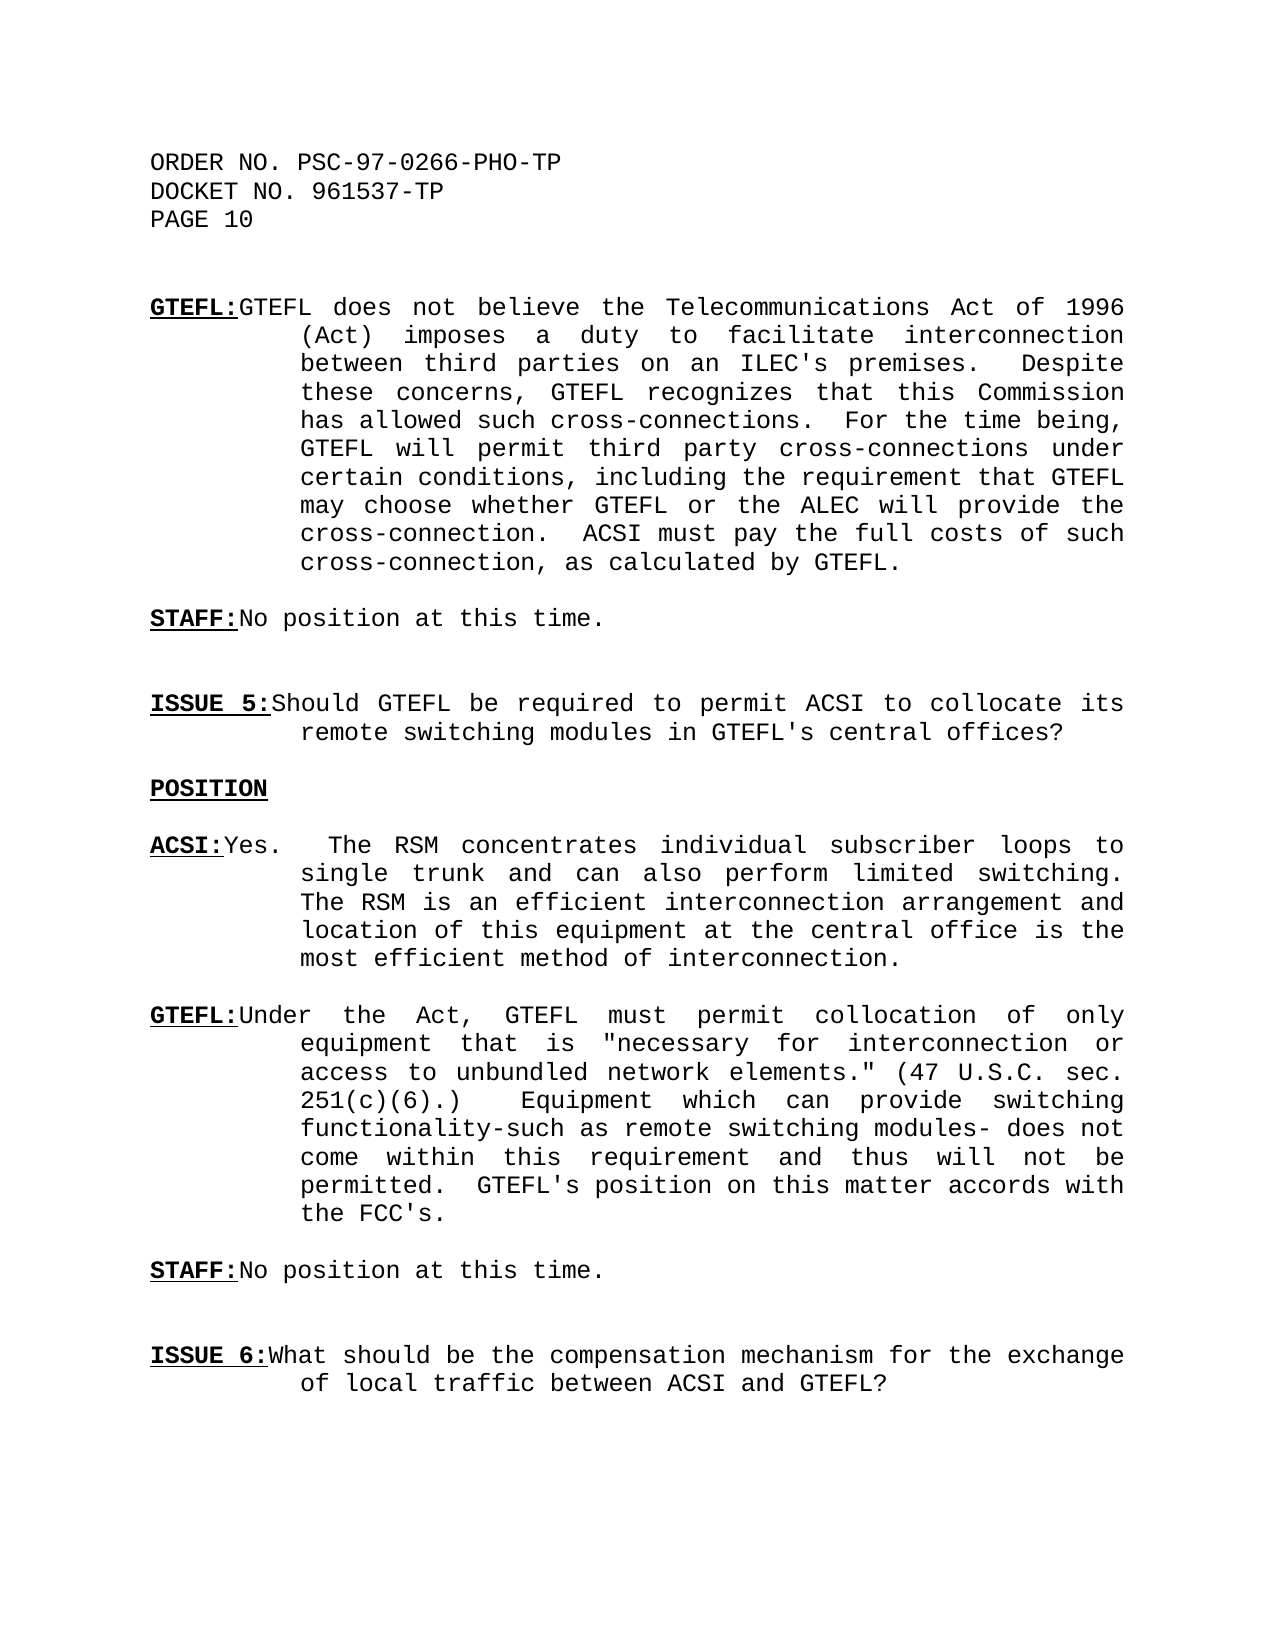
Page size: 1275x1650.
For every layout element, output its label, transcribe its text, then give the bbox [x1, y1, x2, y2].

text POSITION [150, 776, 1125, 804]
text ISSUE 6:What should be the compensation mechanism for the exchange of local traffic between ACSI and GTEFL? [150, 1342, 1125, 1399]
text STAFF:No position at this time. [150, 606, 1125, 634]
text GTEFL:GTEFL does not believe the Telecommunications Act of 1996 (Act) imposes a duty to facilitate interconnection between third parties on an ILEC's premises. Despite these concerns, GTEFL recognizes that this Commission has allowed such cross-connections. For the time being, GTEFL will permit third party cross-connections under certain conditions, including the requirement that GTEFL may choose whether GTEFL or the ALEC will provide the cross-connection. ACSI must pay the full costs of such cross-connection, as calculated by GTEFL. [150, 294, 1125, 577]
text STAFF:No position at this time. [150, 1257, 1125, 1286]
text ACSI:Yes. The RSM concentrates individual subscriber loops to single trunk and can also perform limited switching. The RSM is an efficient interconnection arrangement and location of this equipment at the central office is the most efficient method of interconnection. [150, 832, 1125, 974]
text ISSUE 5:Should GTEFL be required to permit ACSI to collocate its remote switching modules in GTEFL's central offices? [150, 691, 1125, 747]
text GTEFL:Under the Act, GTEFL must permit collocation of only equipment that is "necessary for interconnection or access to unbundled network elements." (47 U.S.C. sec. 251(c)(6).) Equipment which can provide switching functionality-such as remote switching modules- does not come within this requirement and thus will not be permitted. GTEFL's position on this matter accords with the FCC's. [150, 1002, 1125, 1229]
